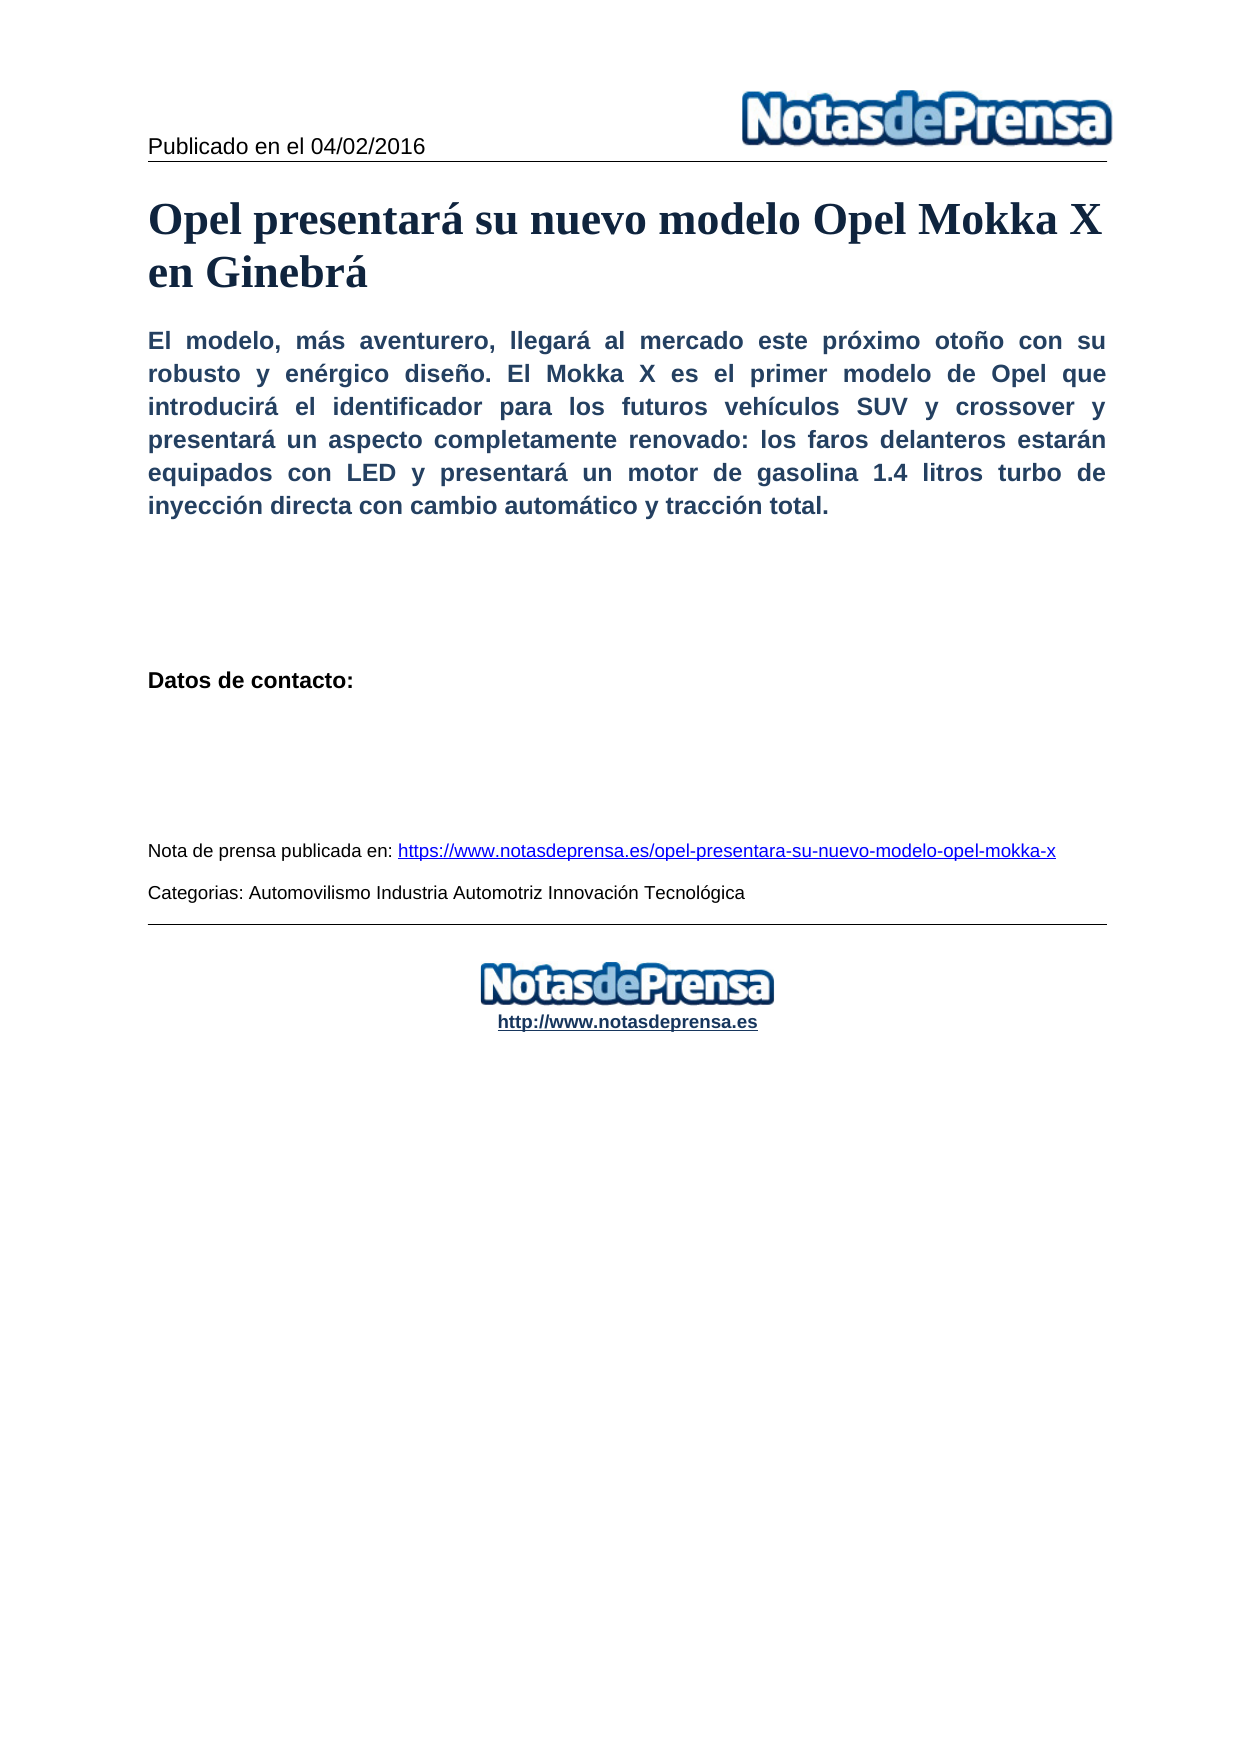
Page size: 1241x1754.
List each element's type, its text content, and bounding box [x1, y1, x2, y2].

subtitle Opel presentará su nuevo modelo Opel Mokka X en Ginebrá [148, 192, 1107, 297]
text Publicado en el 04/02/2016 [148, 133, 1107, 161]
text Categorias: Automovilismo Industria Automotriz Innovación Tecnológica [148, 882, 1107, 903]
picture [480, 961, 775, 1007]
text http://www.notasdeprensa.es [148, 1011, 1107, 1033]
text Datos de contacto: [148, 667, 1107, 694]
text Nota de prensa publicada en: https://www.notasdeprensa.es/opel-presentara-su-nuevo-modelo-opel-mokka-x [148, 839, 1107, 861]
subtitle El modelo, más aventurero, llegará al mercado este próximo otoño con su robusto y enérgico diseño. El Mokka X es el primer modelo de Opel que introducirá el identificador para los futuros vehículos SUV y crossover y presentará un aspecto completamente renovado: los faros delanteros estarán equipados con LED y presentará un motor de gasolina 1.4 litros turbo de inyección directa con cambio automático y tracción total. [148, 326, 1107, 520]
picture [742, 90, 1113, 148]
